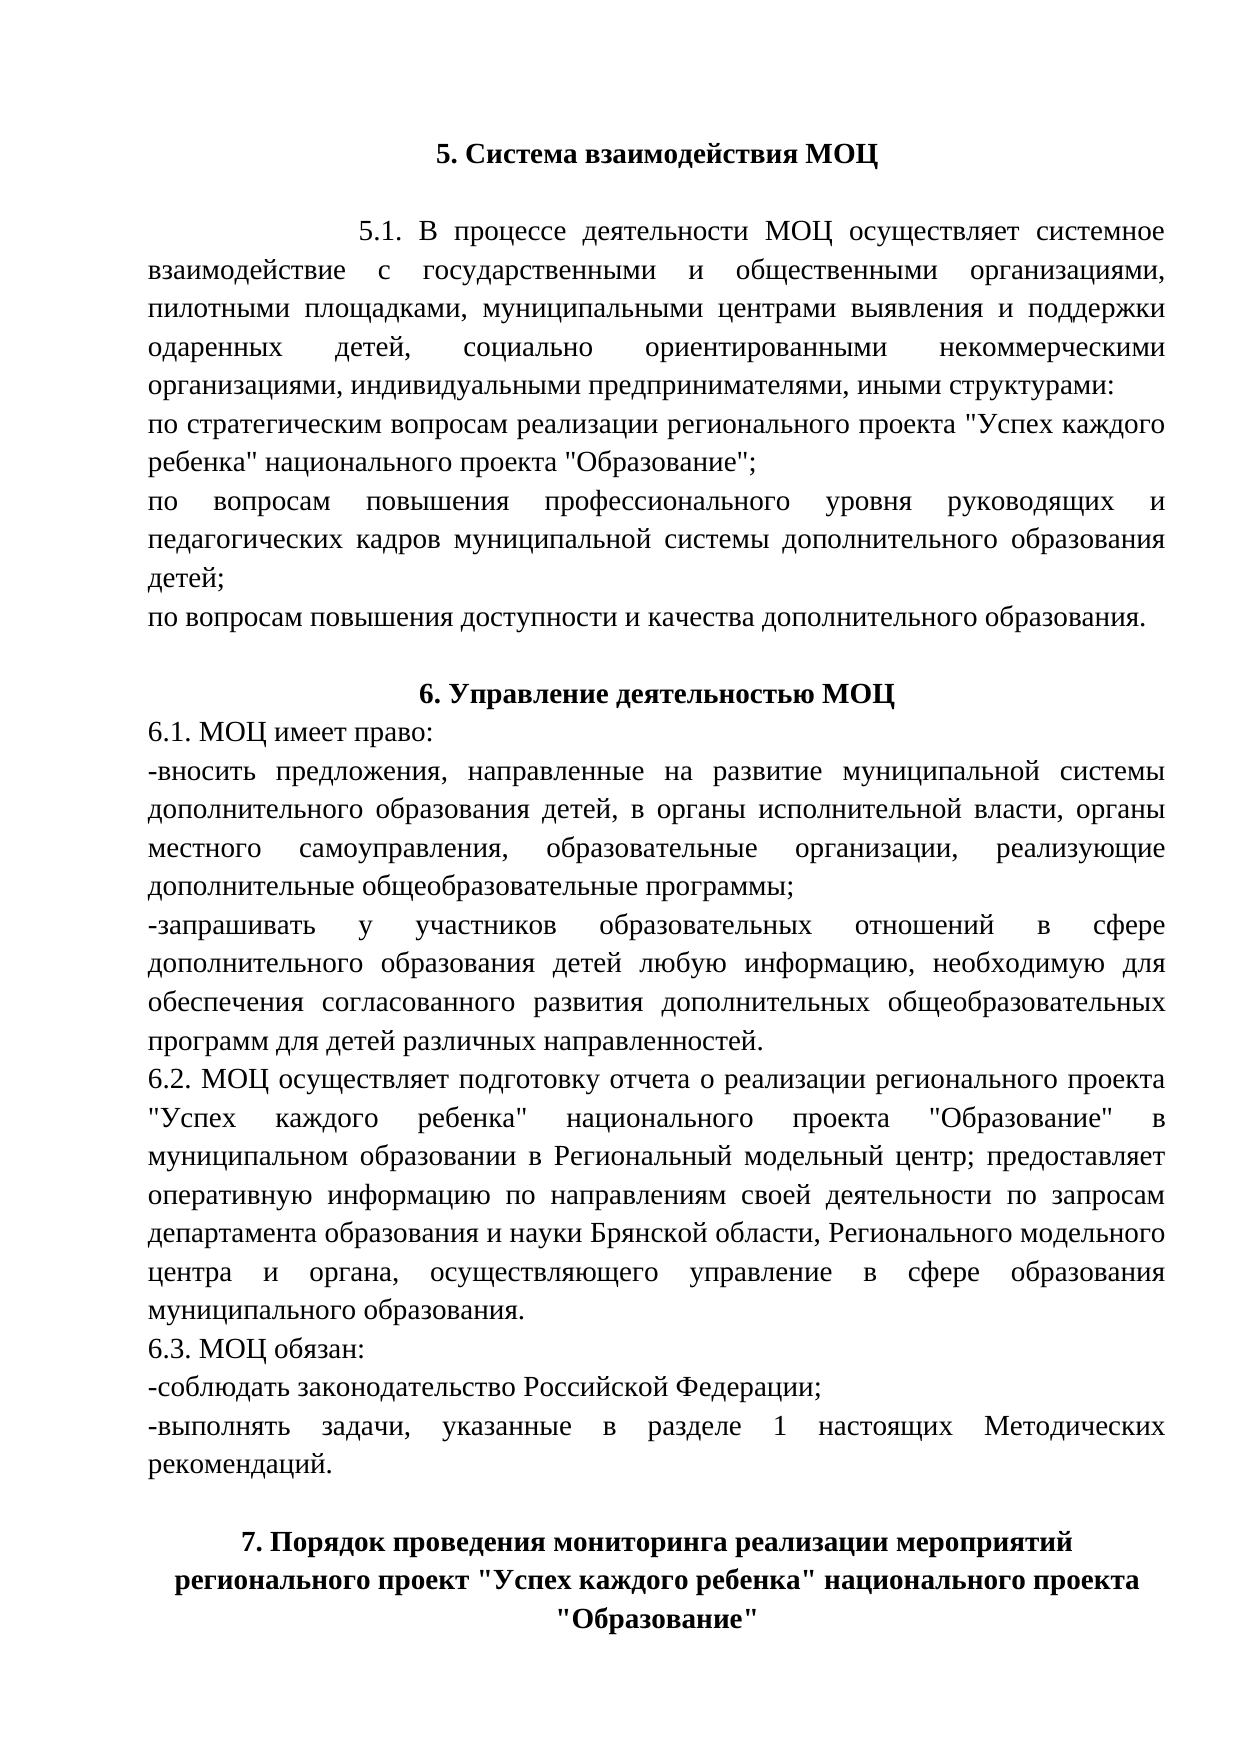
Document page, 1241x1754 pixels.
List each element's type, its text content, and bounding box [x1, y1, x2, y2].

text 6.3. МОЦ обязан: [148, 1331, 1166, 1364]
text -выполнять задачи, указанные в разделе 1 настоящих Методических рекомендаций. [148, 1408, 1166, 1480]
text 5.1. В процессе деятельности МОЦ осуществляет системное взаимодействие с государственными и общественными организациями, пилотными площадками, муниципальными центрами выявления и поддержки одаренных детей, социально ориентированными некоммерческими организациями, индивидуальными предпринимателями, иными структурами: [148, 213, 1166, 401]
text по вопросам повышения профессионального уровня руководящих и педагогических кадров муниципальной системы дополнительного образования детей; [148, 483, 1166, 594]
text 6. Управление деятельностью МОЦ [148, 676, 1166, 709]
text по вопросам повышения доступности и качества дополнительного образования. [148, 599, 1166, 632]
text -соблюдать законодательство Российской Федерации; [148, 1369, 1166, 1403]
text -вносить предложения, направленные на развитие муниципальной системы дополнительного образования детей, в органы исполнительной власти, органы местного самоуправления, образовательные организации, реализующие дополнительные общеобразовательные программы; [148, 753, 1166, 902]
text 6.2. МОЦ осуществляет подготовку отчета о реализации регионального проекта "Успех каждого ребенка" национального проекта "Образование" в муниципальном образовании в Региональный модельный центр; предоставляет оперативную информацию по направлениям своей деятельности по запросам департамента образования и науки Брянской области, Регионального модельного центра и органа, осуществляющего управление в сфере образования муниципального образования. [148, 1061, 1166, 1326]
text по стратегическим вопросам реализации регионального проекта "Успех каждого ребенка" национального проекта "Образование"; [148, 406, 1166, 478]
text -запрашивать у участников образовательных отношений в сфере дополнительного образования детей любую информацию, необходимую для обеспечения согласованного развития дополнительных общеобразовательных программ для детей различных направленностей. [148, 907, 1166, 1056]
text 7. Порядок проведения мониторинга реализации мероприятий регионального проект "Успех каждого ребенка" национального проекта "Образование" [148, 1524, 1166, 1634]
text 5. Система взаимодействия МОЦ [148, 136, 1166, 170]
text 6.1. МОЦ имеет право: [148, 714, 1166, 748]
